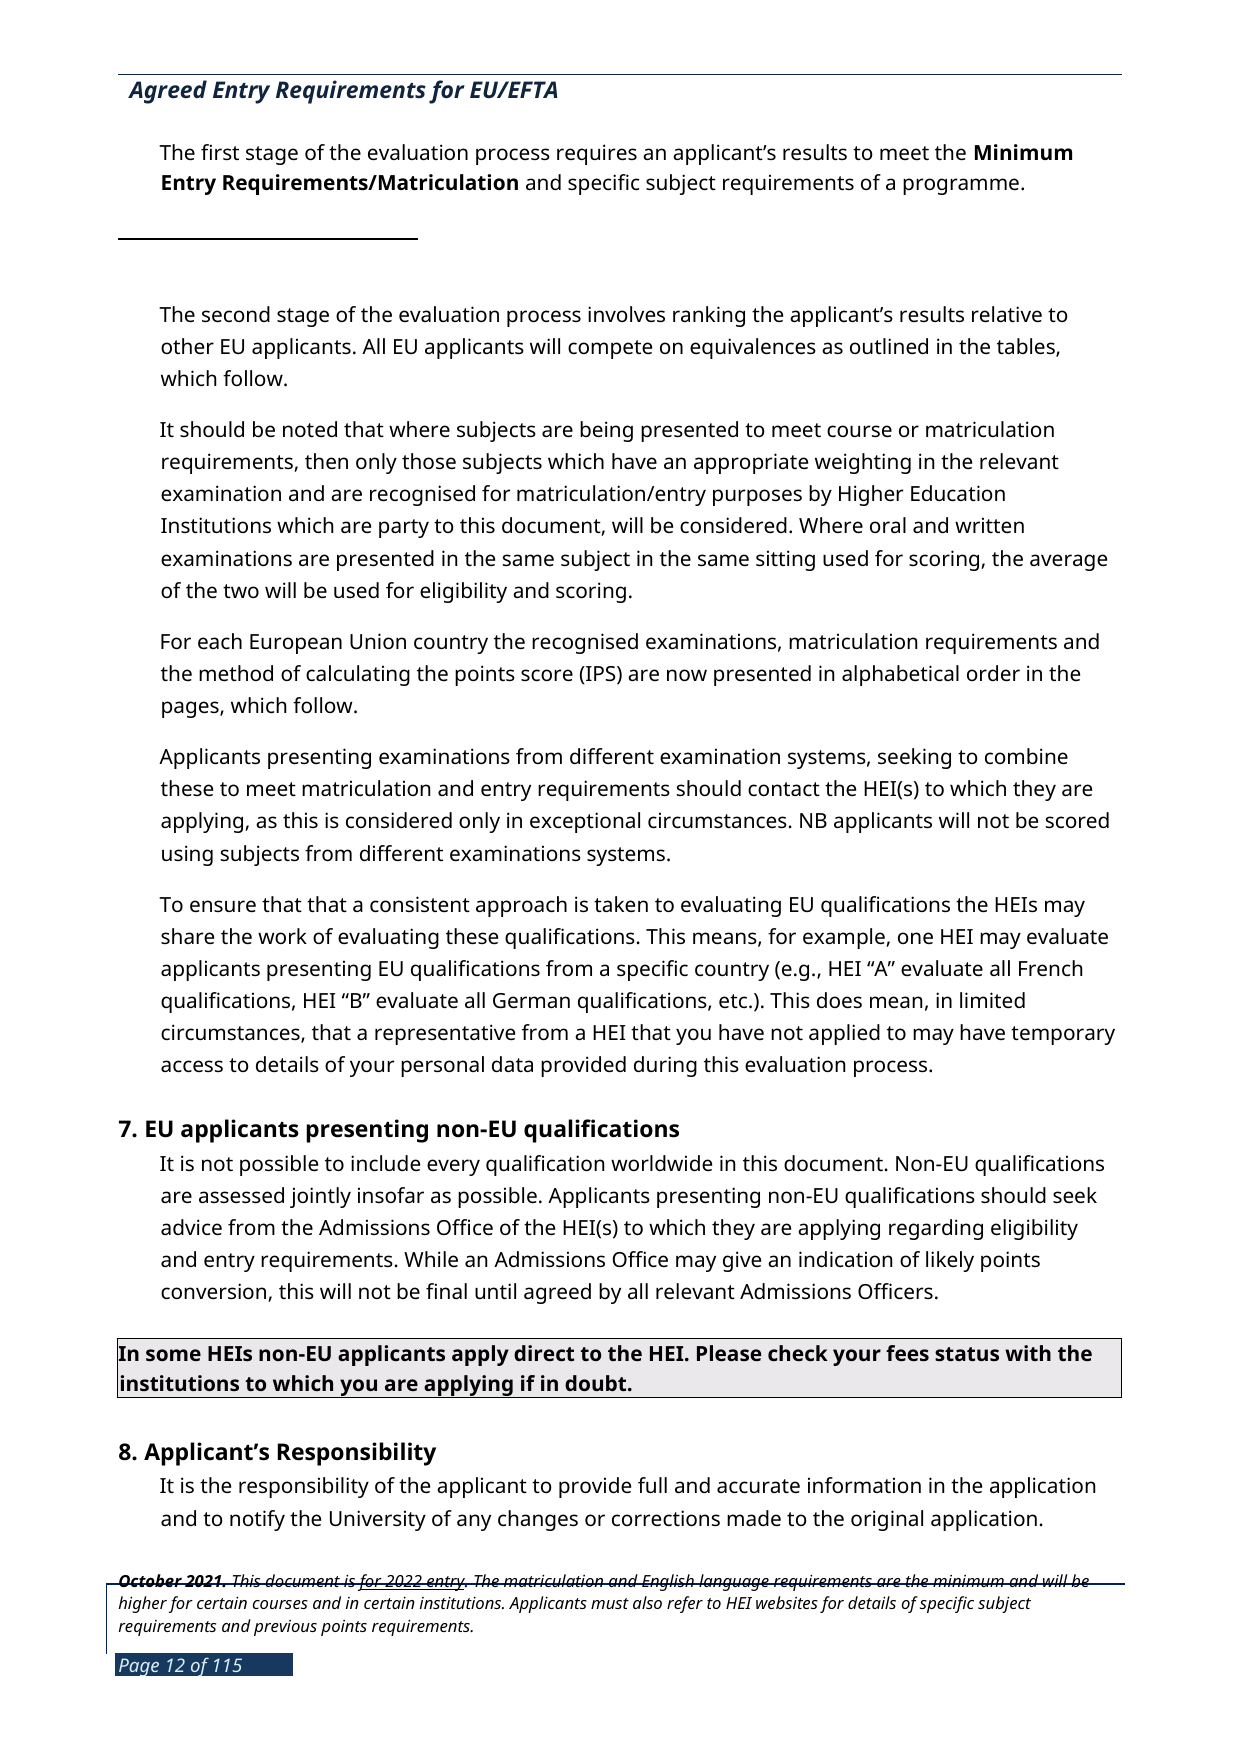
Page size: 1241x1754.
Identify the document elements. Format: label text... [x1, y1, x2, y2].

text For each European Union country the recognised examinations, matriculation requirements and the method of calculating the points score (IPS) are now presented in alphabetical order in the pages, which follow. [159, 627, 1120, 720]
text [159, 1472, 1120, 1532]
text The second stage of the evaluation process involves ranking the applicant’s results relative to other EU applicants. All EU applicants will compete on equivalences as outlined in the tables, which follow. [159, 300, 1120, 393]
text The first stage of the evaluation process requires an applicant’s results to meet the Minimum Entry Requirements/Matriculation and specific subject requirements of a programme. [159, 138, 1121, 196]
text In some HEIs non-EU applicants apply direct to the HEI. Please check your fees status with the institutions to which you are applying if in doubt. [118, 1339, 1121, 1397]
text It is not possible to include every qualification worldwide in this document. Non-EU qualifications are assessed jointly insofar as possible. Applicants presenting non-EU qualifications should seek advice from the Admissions Office of the HEI(s) to which they are applying regarding eligibility and entry requirements. While an Admissions Office may give an indication of likely points conversion, this will not be final until agreed by all relevant Admissions Officers. [159, 1149, 1120, 1306]
text To ensure that that a consistent approach is taken to evaluating EU qualifications the HEIs may share the work of evaluating these qualifications. This means, for example, one HEI may evaluate applicants presenting EU qualifications from a specific country (e.g., HEI “A” evaluate all French qualifications, HEI “B” evaluate all German qualifications, etc.). This does mean, in limited circumstances, that a representative from a HEI that you have not applied to may have temporary access to details of your personal data provided during this evaluation process. [159, 890, 1120, 1079]
text It should be noted that where subjects are being presented to meet course or matriculation requirements, then only those subjects which have an appropriate weighting in the relevant examination and are recognised for matriculation/entry purposes by Higher Education Institutions which are party to this document, will be considered. Where oral and written examinations are presented in the same subject in the same sitting used for scoring, the average of the two will be used for eligibility and scoring. [159, 415, 1120, 604]
text 7. EU applicants presenting non-EU qualifications [118, 1113, 1121, 1144]
text Applicants presenting examinations from different examination systems, seeking to combine these to meet matriculation and entry requirements should contact the HEI(s) to which they are applying, as this is considered only in exceptional circumstances. NB applicants will not be scored using subjects from different examinations systems. [159, 742, 1120, 867]
subtitle 8. Applicant’s Responsibility [118, 1436, 1121, 1467]
